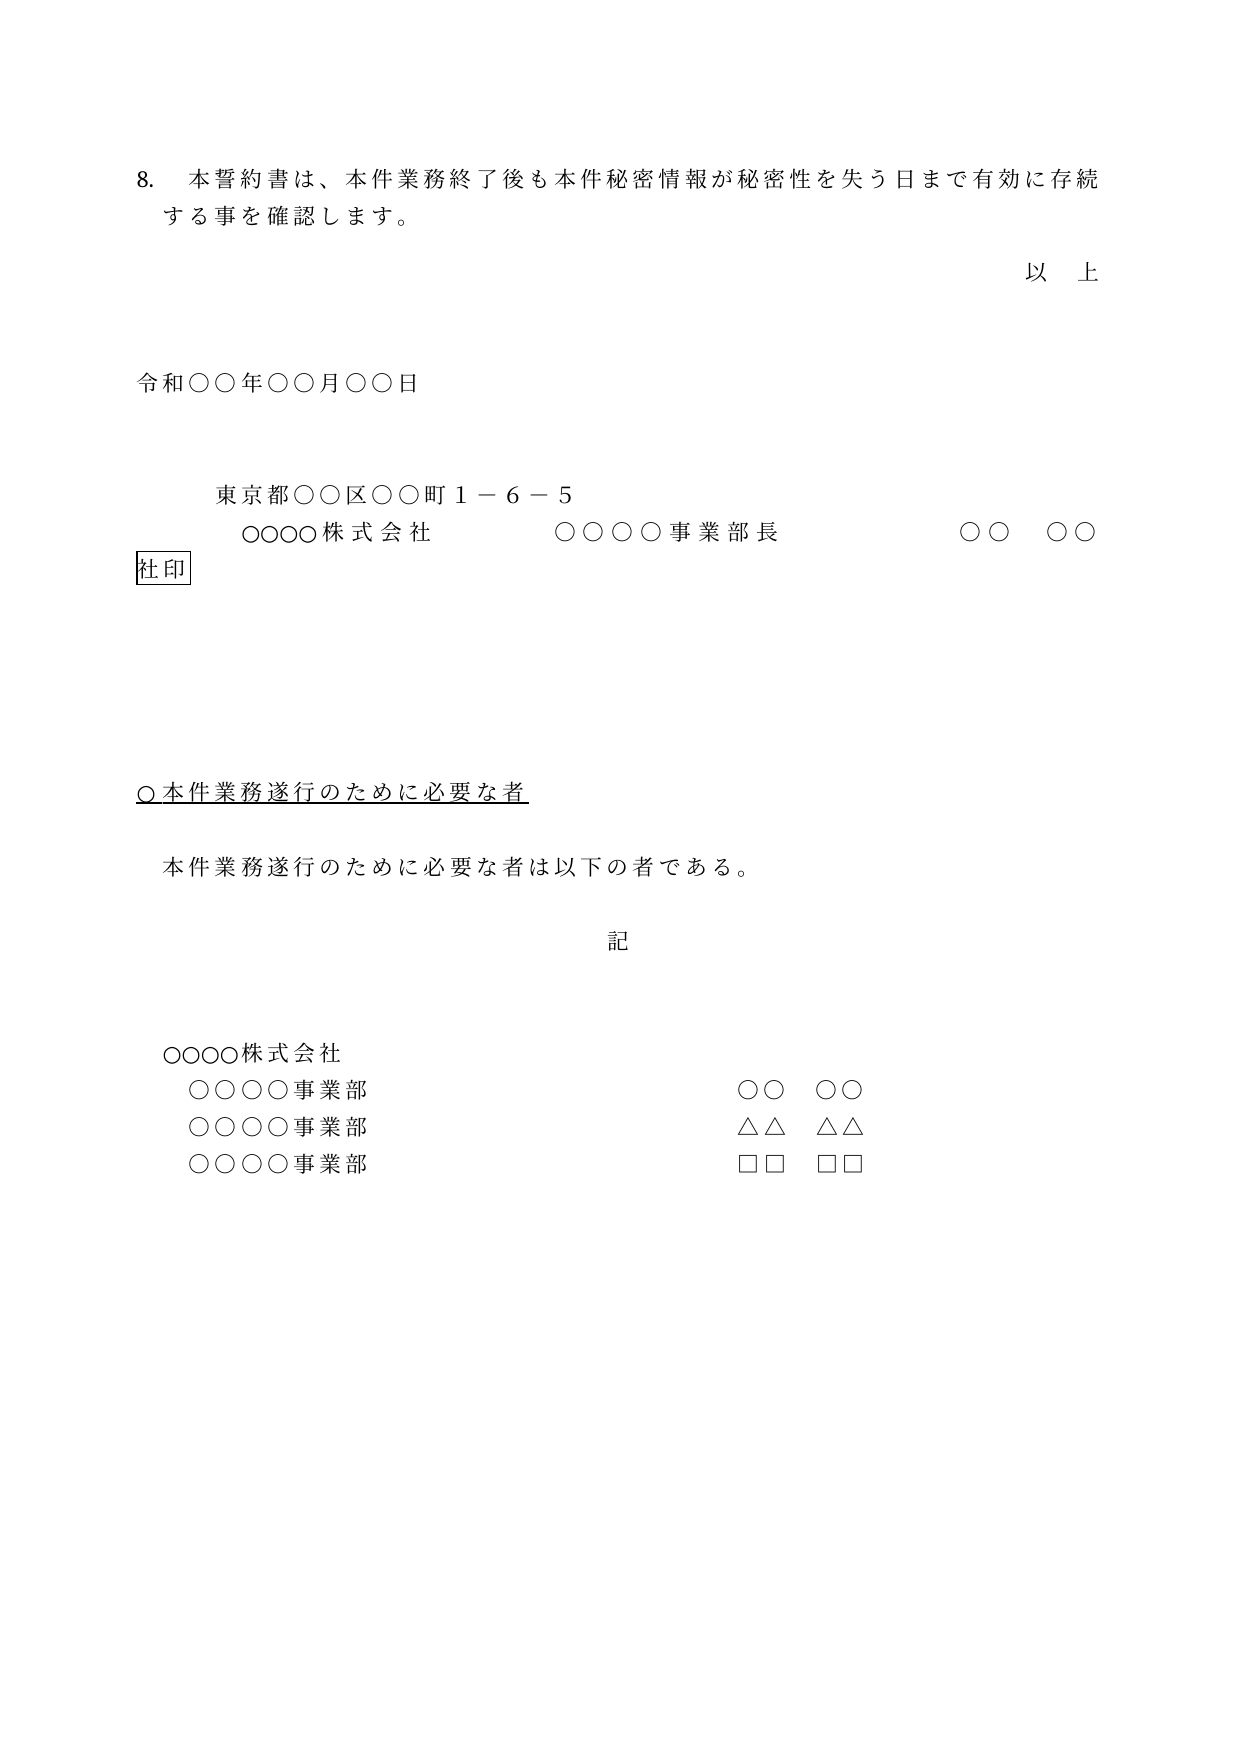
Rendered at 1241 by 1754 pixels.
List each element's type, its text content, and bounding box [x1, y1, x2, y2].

text ○○○○株式会社 ○○○○事業部長 ○○ ○○ 社印 [136, 512, 1104, 587]
text ○本件業務遂行のために必要な者 [136, 773, 1104, 810]
text ○○○○事業部 ○○ ○○ [136, 1070, 1104, 1107]
text ○○○○株式会社 [136, 1033, 1104, 1070]
text 8. 本誓約書は、本件業務終了後も本件秘密情報が秘密性を失う日まで有効に存続する事を確認します。 [136, 159, 1104, 233]
text 記 [136, 921, 1104, 958]
text 以 上 [136, 252, 1104, 289]
text 令和○○年○○月○○日 [136, 363, 1104, 401]
text 本件業務遂行のために必要な者は以下の者である。 [136, 847, 1104, 884]
text ○○○○事業部 □□ □□ [136, 1144, 1104, 1182]
text 東京都○○区○○町１－６－５ [136, 475, 1104, 512]
text ○○○○事業部 △△ △△ [136, 1107, 1104, 1144]
